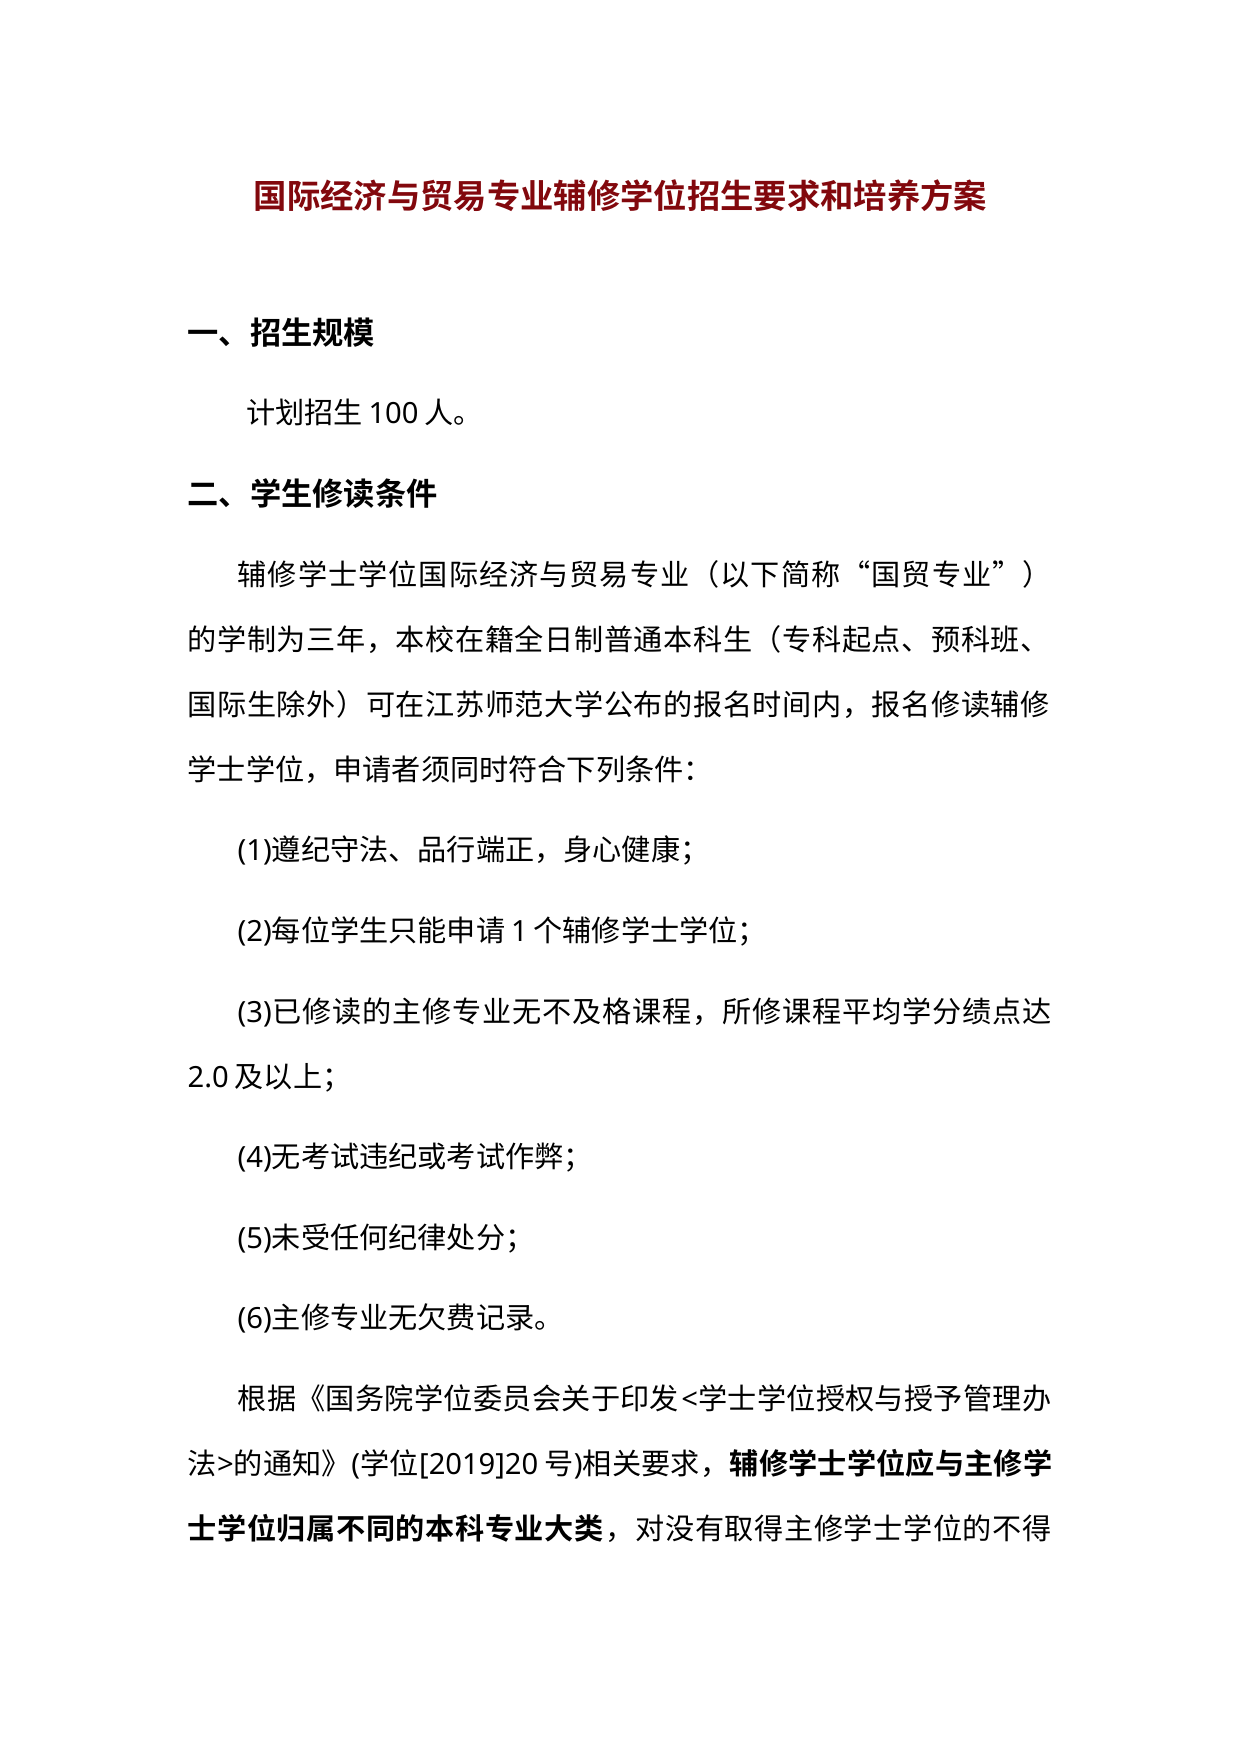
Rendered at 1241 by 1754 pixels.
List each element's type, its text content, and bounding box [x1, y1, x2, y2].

text (6)主修专业无欠费记录。 [187, 1284, 1053, 1349]
text 计划招生100人。 [187, 379, 1053, 444]
text 辅修学士学位国际经济与贸易专业（以下简称“国贸专业”）的学制为三年，本校在籍全日制普通本科生（专科起点、预科班、国际生除外）可在江苏师范大学公布的报名时间内，报名修读辅修学士学位，申请者须同时符合下列条件： [187, 540, 1053, 800]
text (4)无考试违纪或考试作弊； [187, 1123, 1053, 1188]
text 二、学生修读条件 [187, 459, 1053, 524]
text (3)已修读的主修专业无不及格课程，所修课程平均学分绩点达2.0及以上； [187, 977, 1053, 1107]
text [187, 1364, 1053, 1559]
text 国际经济与贸易专业辅修学位招生要求和培养方案 [187, 162, 1053, 227]
text (1)遵纪守法、品行端正，身心健康； [187, 816, 1053, 881]
text (5)未受任何纪律处分； [187, 1203, 1053, 1268]
text 一、招生规模 [187, 298, 1053, 363]
text (2)每位学生只能申请1个辅修学士学位； [187, 896, 1053, 961]
